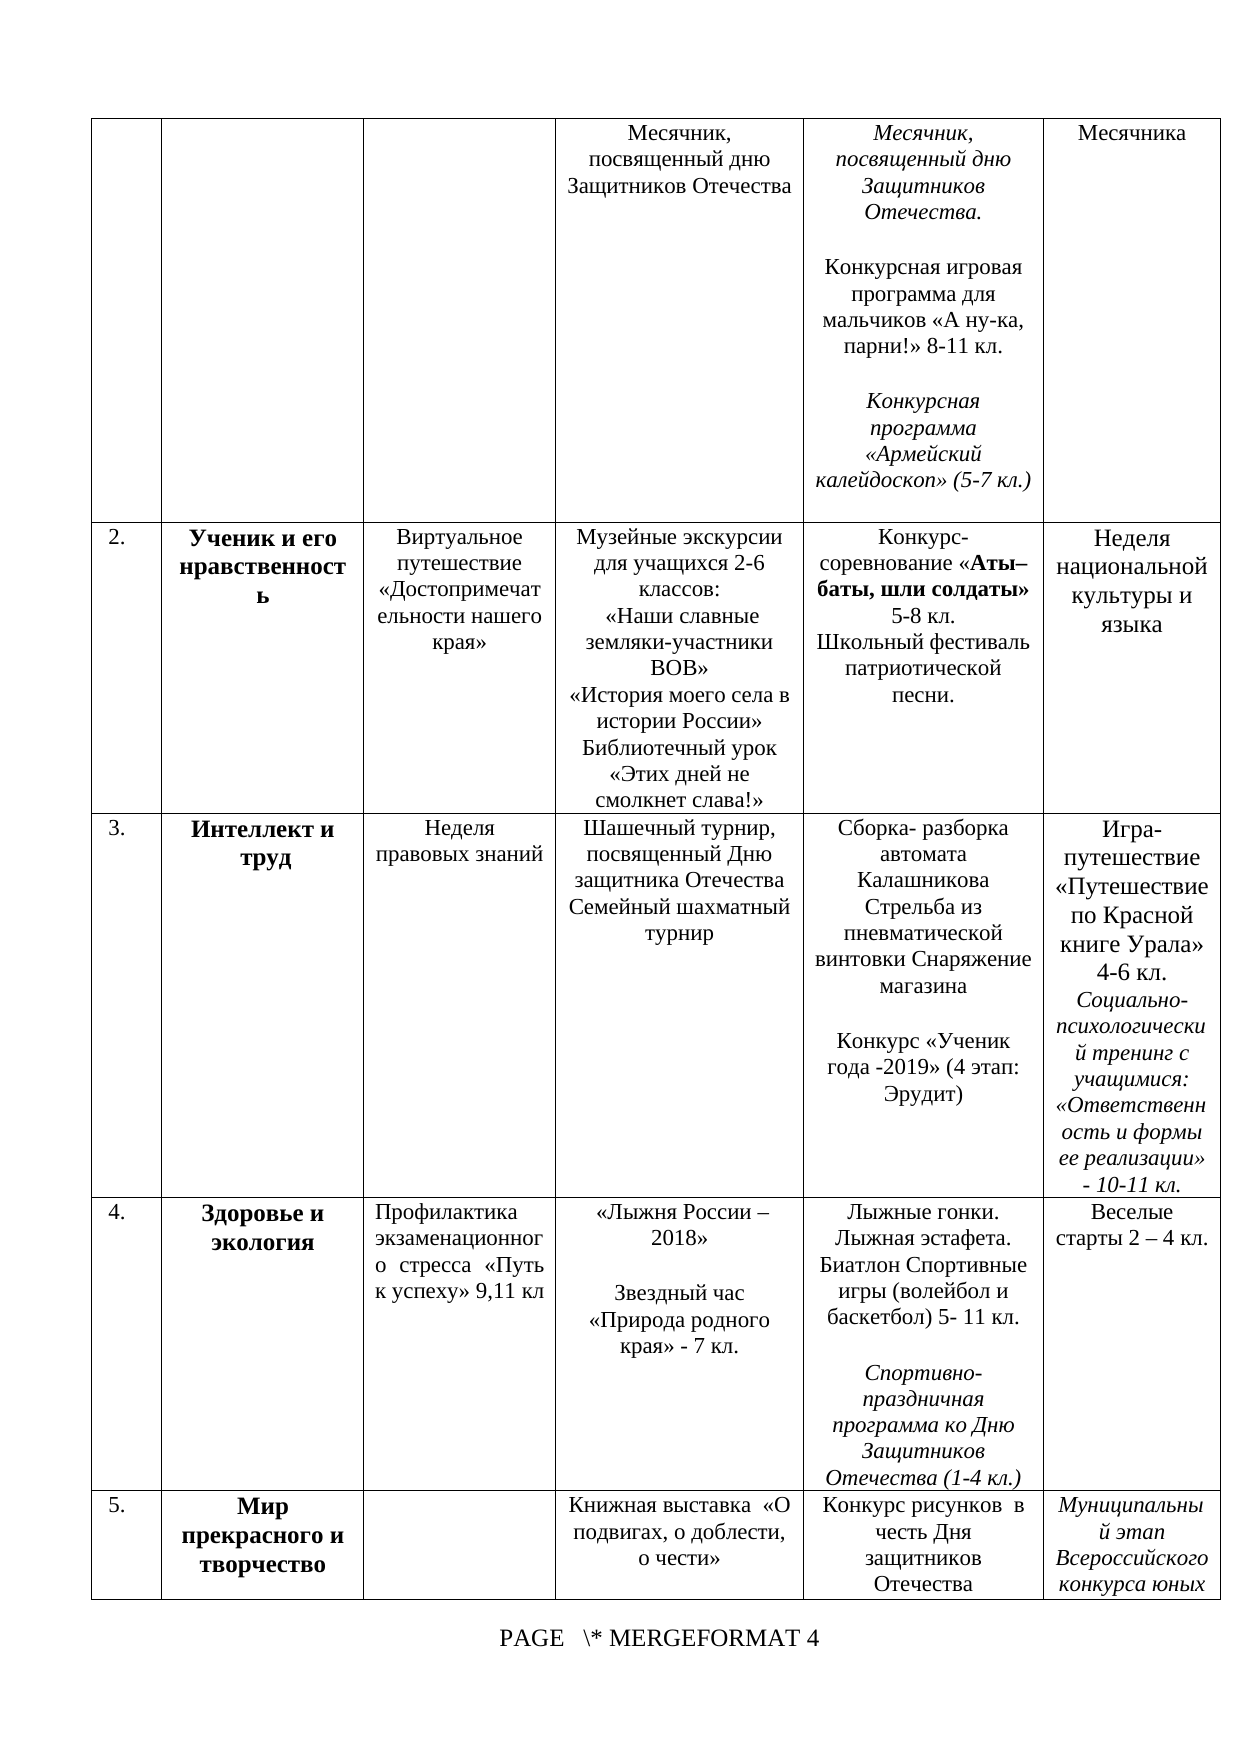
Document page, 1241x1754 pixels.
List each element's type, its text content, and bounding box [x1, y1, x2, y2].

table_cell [556, 119, 803, 522]
table_cell Шашечный турнир, посвященный Дню защитника Отечества Семейный шахматный турнир [556, 814, 803, 1197]
table_cell Лыжные гонки. Лыжная эстафета. Биатлон Спортивные игры (волейбол и баскетбол) 5- 11 кл. Спортивно-праздничная программа ко Дню Защитников Отечества (1-4 кл.) [804, 1198, 1043, 1490]
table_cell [162, 1491, 363, 1599]
table_cell [92, 119, 161, 522]
table_cell [364, 1491, 555, 1599]
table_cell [804, 1491, 1043, 1599]
table_cell Игра-путешествие «Путешествие по Красной книге Урала» 4-6 кл. Социально-психологический тренинг с учащимися: «Ответственность и формы ее реализации» - 10-11 кл. [1044, 814, 1220, 1197]
table_cell Ученик и его нравственность [162, 523, 363, 813]
table_cell Сборка- разборка автомата Калашникова Стрельба из пневматической винтовки Снаряжение магазина Конкурс «Ученик года -2019» (4 этап: Эрудит) [804, 814, 1043, 1197]
table_cell Музейные экскурсии для учащихся 2-6 классов: «Наши славные земляки-участники ВОВ» «История моего села в истории России» Библиотечный урок «Этих дней не смолкнет слава!» [556, 523, 803, 813]
table_cell Профилактика экзаменационного стресса «Путь к успеху» 9,11 кл [364, 1198, 555, 1490]
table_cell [364, 119, 555, 522]
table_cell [804, 119, 1043, 522]
table_cell Здоровье и экология [162, 1198, 363, 1490]
table_cell [92, 523, 161, 813]
table_cell «Лыжня России – 2018» Звездный час «Природа родного края» - 7 кл. [556, 1198, 803, 1490]
table_cell Неделя национальной культуры и языка [1044, 523, 1220, 813]
table_cell [92, 1491, 161, 1599]
table_cell Неделя правовых знаний [364, 814, 555, 1197]
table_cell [556, 1491, 803, 1599]
table_cell [92, 814, 161, 1197]
table_cell [92, 1198, 161, 1490]
table_cell Интеллект и труд [162, 814, 363, 1197]
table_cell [1044, 1491, 1220, 1599]
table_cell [162, 119, 363, 522]
table_cell Веселые старты 2 – 4 кл. [1044, 1198, 1220, 1490]
table_cell Конкурс-соревнование «Аты–баты, шли солдаты» 5-8 кл. Школьный фестиваль патриотической песни. [804, 523, 1043, 813]
table_cell Виртуальное путешествие «Достопримечательности нашего края» [364, 523, 555, 813]
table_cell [1044, 119, 1220, 522]
